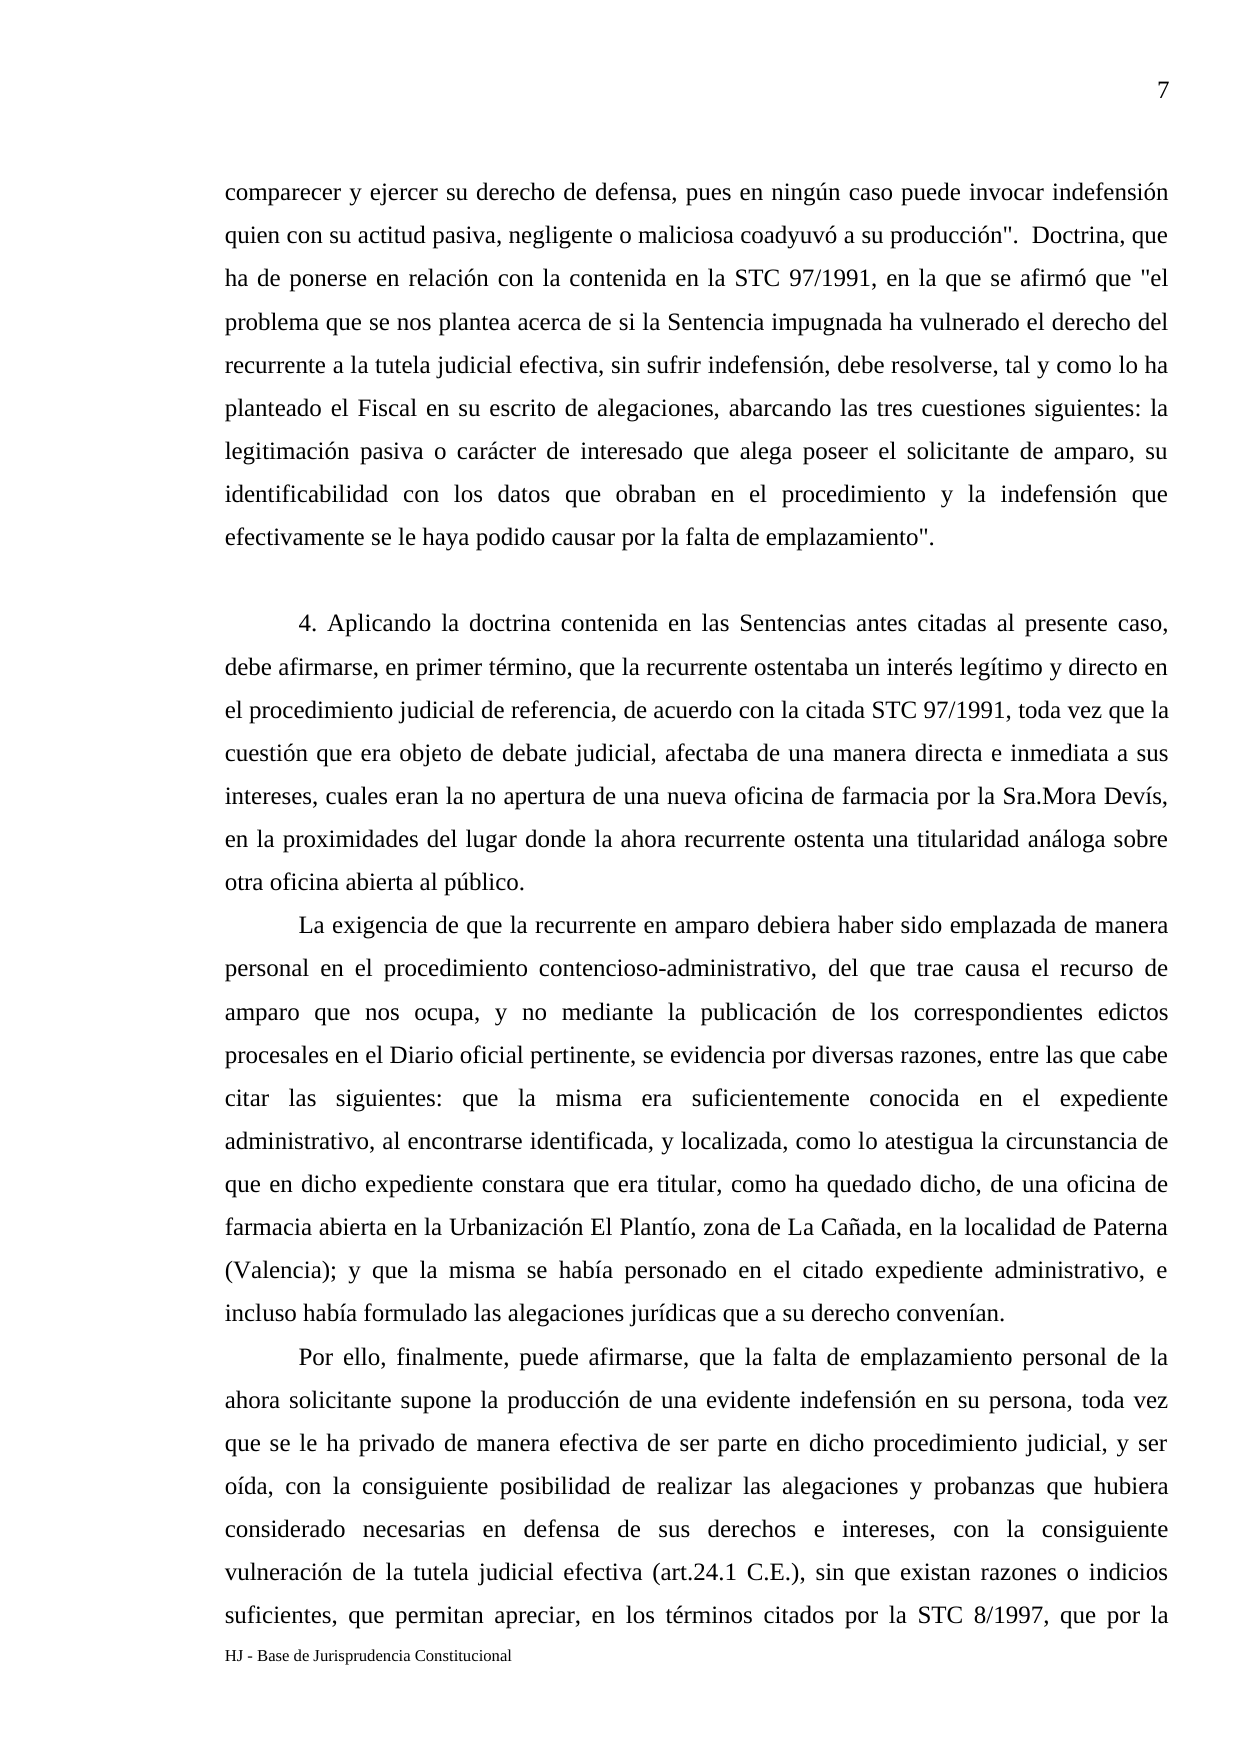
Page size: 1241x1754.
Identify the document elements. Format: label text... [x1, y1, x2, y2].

text 4. Aplicando la doctrina contenida en las Sentencias antes citadas al presente caso, debe afirmarse, en primer término, que la recurrente ostentaba un interés legítimo y directo en el procedimiento judicial de referencia, de acuerdo con la citada STC 97/1991, toda vez que la cuestión que era objeto de debate judicial, afectaba de una manera directa e inmediata a sus intereses, cuales eran la no apertura de una nueva oficina de farmacia por la Sra.Mora Devís, en la proximidades del lugar donde la ahora recurrente ostenta una titularidad análoga sobre otra oficina abierta al público. [224, 608, 1169, 896]
text La exigencia de que la recurrente en amparo debiera haber sido emplazada de manera personal en el procedimiento contencioso-administrativo, del que trae causa el recurso de amparo que nos ocupa, y no mediante la publicación de los correspondientes edictos procesales en el Diario oficial pertinente, se evidencia por diversas razones, entre las que cabe citar las siguientes: que la misma era suficientemente conocida en el expediente administrativo, al encontrarse identificada, y localizada, como lo atestigua la circunstancia de que en dicho expediente constara que era titular, como ha quedado dicho, de una oficina de farmacia abierta en la Urbanización El Plantío, zona de La Cañada, en la localidad de Paterna (Valencia); y que la misma se había personado en el citado expediente administrativo, e incluso había formulado las alegaciones jurídicas que a su derecho convenían. [224, 910, 1169, 1327]
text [224, 1342, 1169, 1629]
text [224, 177, 1169, 551]
